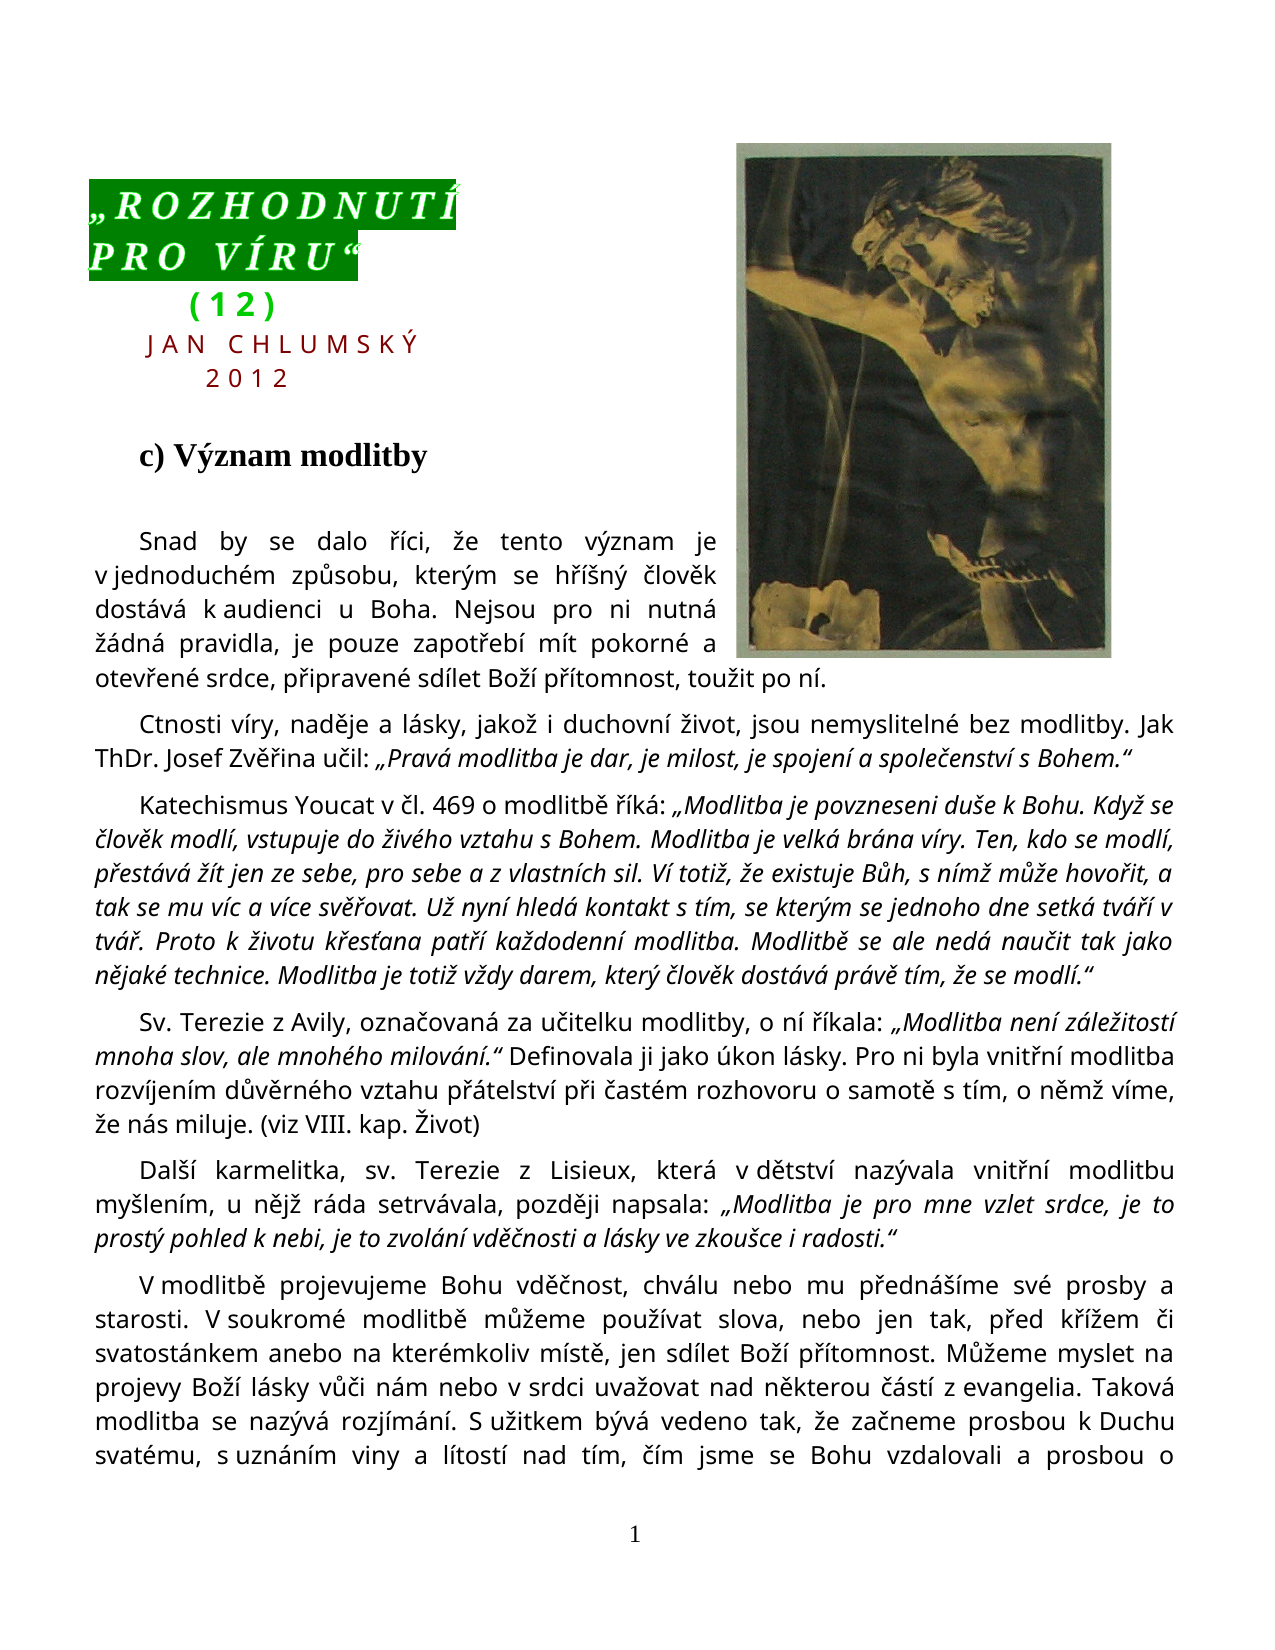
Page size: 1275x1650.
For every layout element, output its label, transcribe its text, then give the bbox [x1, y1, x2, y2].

subtitle (12) [89, 281, 1181, 326]
picture [736, 143, 1112, 179]
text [94, 1268, 1175, 1472]
text Snad by se dalo říci, že tento význam je v jednoduchém způsobu, kterým se hříšný člověk dostává k audienci u Boha. Nejsou pro ni nutná žádná pravidla, je pouze zapotřebí mít pokorné a otevřené srdce, připravené sdílet Boží přítomnost, toužit po ní. [94, 524, 1175, 694]
text c) Význam modlitby [94, 436, 1175, 474]
text Ctnosti víry, naděje a lásky, jakož i duchovní život, jsou nemyslitelné bez modlitby. Jak ThDr. Josef Zvěřina učil: „Pravá modlitba je dar, je milost, je spojení a společenství s Bohem.“ [94, 707, 1175, 775]
text Další karmelitka, sv. Terezie z Lisieux, která v dětství nazývala vnitřní modlitbu myšlením, u nějž ráda setrvávala, později napsala: „Modlitba je pro mne vzlet srdce, je to prostý pohled k nebi, je to zvolání vděčnosti a lásky ve zkoušce i radosti.“ [94, 1153, 1175, 1255]
subtitle „Rozhodnutí [456, 179, 1181, 230]
text Sv. Terezie z Avily, označovaná za učitelku modlitby, o ní říkala: „Modlitba není záležitostí mnoha slov, ale mnohého milování.“ Definovala ji jako úkon lásky. Pro ni byla vnitřní modlitba rozvíjením důvěrného vztahu přátelství při častém rozhovoru o samotě s tím, o němž víme, že nás miluje. (viz VIII. kap. Život) [94, 1004, 1175, 1141]
subtitle 2012 [89, 360, 1181, 394]
picture [736, 394, 1112, 436]
text Katechismus Youcat v čl. 469 o modlitbě říká: „Modlitba je povzneseni duše k Bohu. Když se člověk modlí, vstupuje do živého vztahu s Bohem. Modlitba je velká brána víry. Ten, kdo se modlí, přestává žít jen ze sebe, pro sebe a z vlastních sil. Ví totiž, že existuje Bůh, s nímž může hovořit, a tak se mu víc a více svěřovat. Už nyní hledá kontakt s tím, se kterým se jednoho dne setká tváří v tvář. Proto k životu křesťana patří každodenní modlitba. Modlitbě se ale nedá naučit tak jako nějaké technice. Modlitba je totiž vždy darem, který člověk dostává právě tím, že se modlí.“ [94, 787, 1175, 992]
picture [736, 474, 1112, 524]
subtitle pro víru“ [358, 230, 1181, 281]
subtitle Jan Chlumský [89, 326, 1181, 360]
